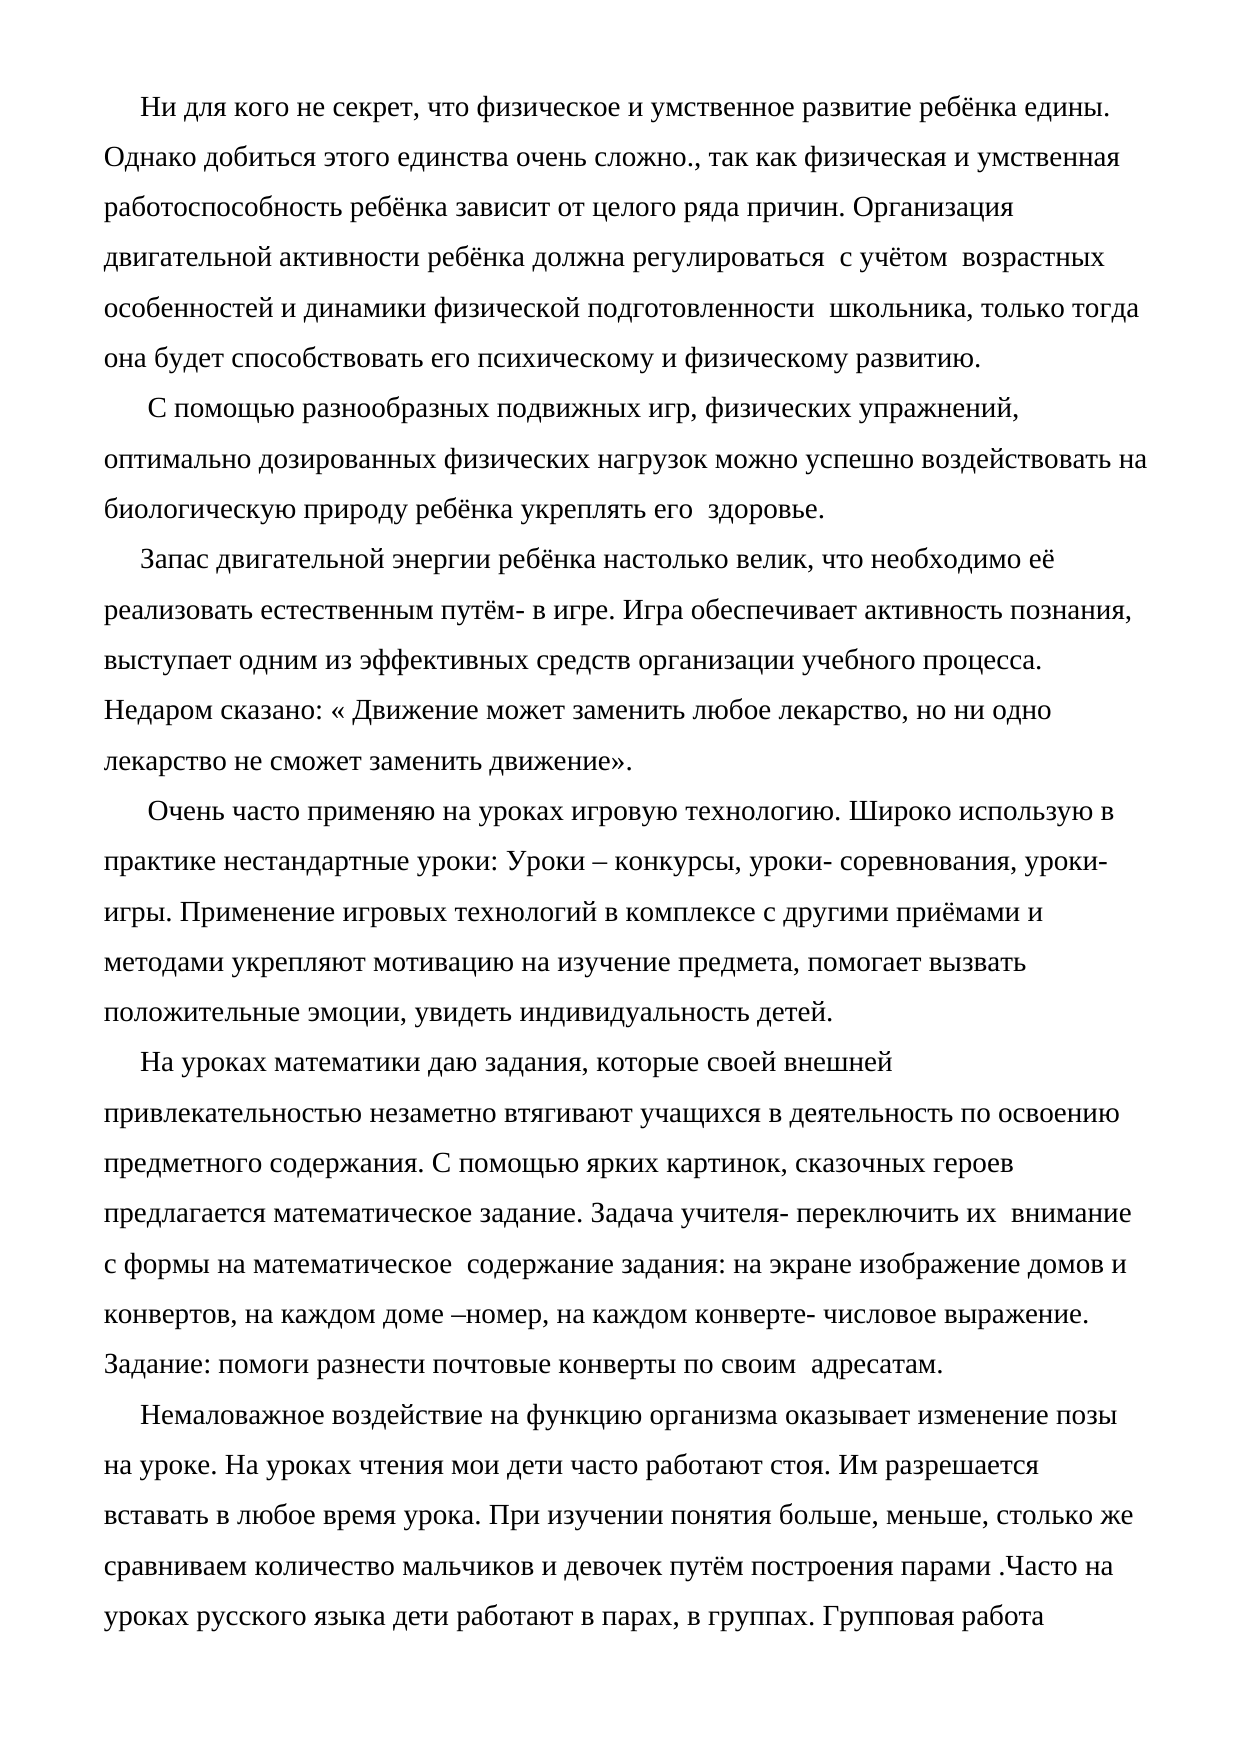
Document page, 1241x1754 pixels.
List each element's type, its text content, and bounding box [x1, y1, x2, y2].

text Ни для кого не секрет, что физическое и умственное развитие ребёнка едины. Однако добиться этого единства очень сложно., так как физическая и умственная работоспособность ребёнка зависит от целого ряда причин. Организация двигательной активности ребёнка должна регулироваться с учётом возрастных особенностей и динамики физической подготовленности школьника, только тогда она будет способствовать его психическому и физическому развитию. [103, 89, 1152, 374]
text С помощью разнообразных подвижных игр, физических упражнений, оптимально дозированных физических нагрузок можно успешно воздействовать на биологическую природу ребёнка укреплять его здоровье. [103, 391, 1152, 525]
text Очень часто применяю на уроках игровую технологию. Широко использую в практике нестандартные уроки: Уроки – конкурсы, уроки- соревнования, уроки-игры. Применение игровых технологий в комплексе с другими приёмами и методами укрепляют мотивацию на изучение предмета, помогает вызвать положительные эмоции, увидеть индивидуальность детей. [103, 793, 1152, 1028]
text На уроках математики даю задания, которые своей внешней привлекательностью незаметно втягивают учащихся в деятельность по освоению предметного содержания. С помощью ярких картинок, сказочных героев предлагается математическое задание. Задача учителя- переключить их внимание с формы на математическое содержание задания: на экране изображение домов и конвертов, на каждом доме –номер, на каждом конверте- числовое выражение. Задание: помоги разнести почтовые конверты по своим адресатам. [103, 1044, 1152, 1380]
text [103, 1397, 1152, 1632]
text Запас двигательной энергии ребёнка настолько велик, что необходимо её реализовать естественным путём- в игре. Игра обеспечивает активность познания, выступает одним из эффективных средств организации учебного процесса. Недаром сказано: « Движение может заменить любое лекарство, но ни одно лекарство не сможет заменить движение». [103, 541, 1152, 776]
